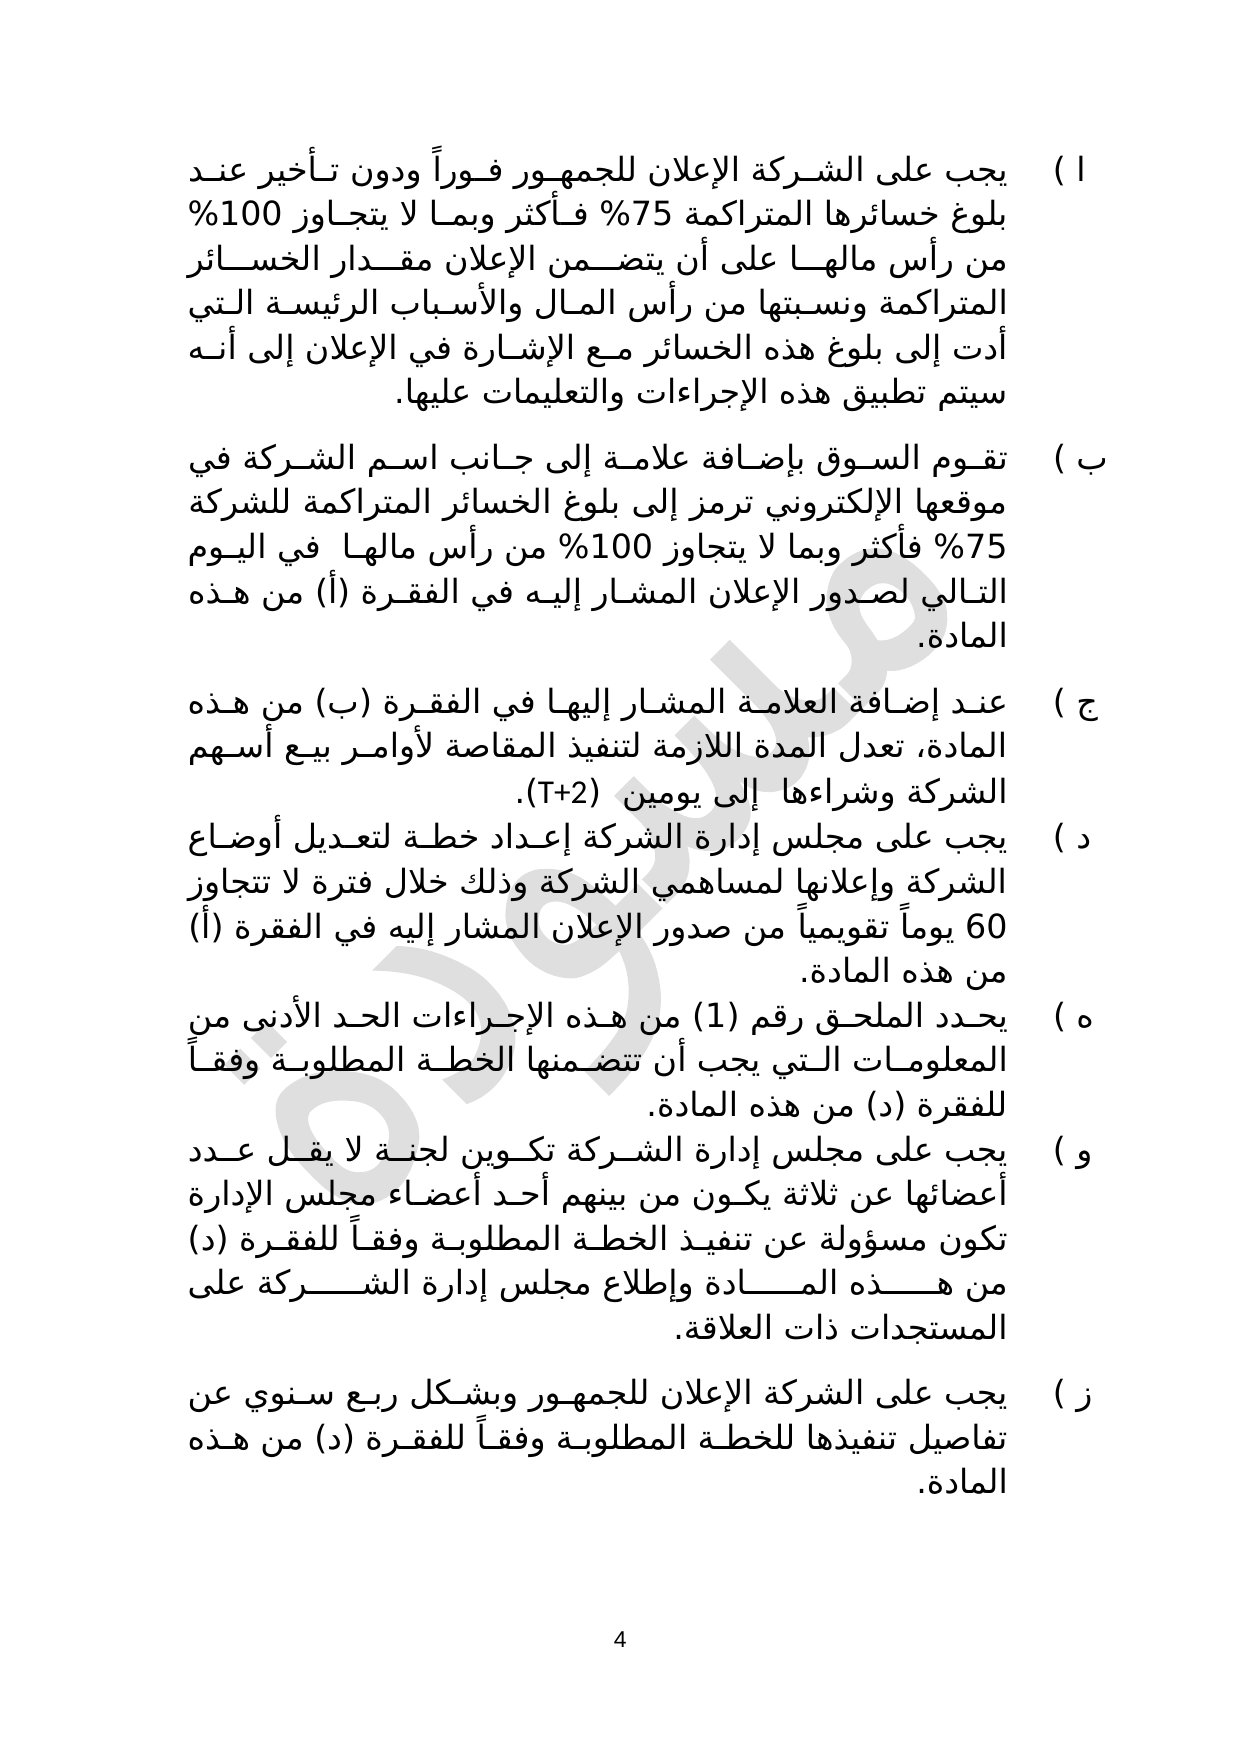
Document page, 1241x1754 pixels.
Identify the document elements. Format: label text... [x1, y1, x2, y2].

list عند إضافة العلامة المشار إليها في الفقرة (ب) من هذه المادة، تعدل المدة اللازمة لتنفيذ المقاصة لأوامر بيع أسهم الشركة وشراءها إلى يومين (T+2). [187, 682, 1053, 812]
list يجب على مجلس إدارة الشركة إعداد خطة لتعديل أوضاع الشركة وإعلانها لمساهمي الشركة وذلك خلال فترة لا تتجاوز 60 يوماً تقويمياً من صدور الإعلان المشار إليه في الفقرة (أ) من هذه المادة. [187, 818, 1053, 991]
list يحدد الملحق رقم (1) من هذه الإجراءات الحد الأدنى من المعلومات التي يجب أن تتضمنها الخطة المطلوبة وفقاً للفقرة (د) من هذه المادة. [187, 996, 1053, 1124]
list تقوم السوق بإضافة علامة إلى جانب اسم الشركة في موقعها الإلكتروني ترمز إلى بلوغ الخسائر المتراكمة للشركة 75% فأكثر وبما لا يتجاوز 100% من رأس مالها في اليوم التالي لصدور الإعلان المشار إليه في الفقرة (أ) من هذه المادة. [187, 438, 1053, 656]
list يجب على الشركة الإعلان للجمهور فوراً ودون تأخير عند بلوغ خسائرها المتراكمة 75% فأكثر وبما لا يتجاوز 100% من رأس مالها على أن يتضمن الإعلان مقدار الخسائر المتراكمة ونسبتها من رأس المال والأسباب الرئيسة التي أدت إلى بلوغ هذه الخسائر مع الإشارة في الإعلان إلى أنه سيتم تطبيق هذه الإجراءات والتعليمات عليها. [187, 150, 1053, 412]
list يجب على مجلس إدارة الشركة تكوين لجنة لا يقل عدد أعضائها عن ثلاثة يكون من بينهم أحد أعضاء مجلس الإدارة تكون مسؤولة عن تنفيذ الخطة المطلوبة وفقاً للفقرة (د) من هذه المادة وإطلاع مجلس إدارة الشركة على المستجدات ذات العلاقة. [187, 1130, 1053, 1347]
list يجب على الشركة الإعلان للجمهور وبشكل ربع سنوي عن تفاصيل تنفيذها للخطة المطلوبة وفقاً للفقرة (د) من هذه المادة. [187, 1374, 1053, 1502]
